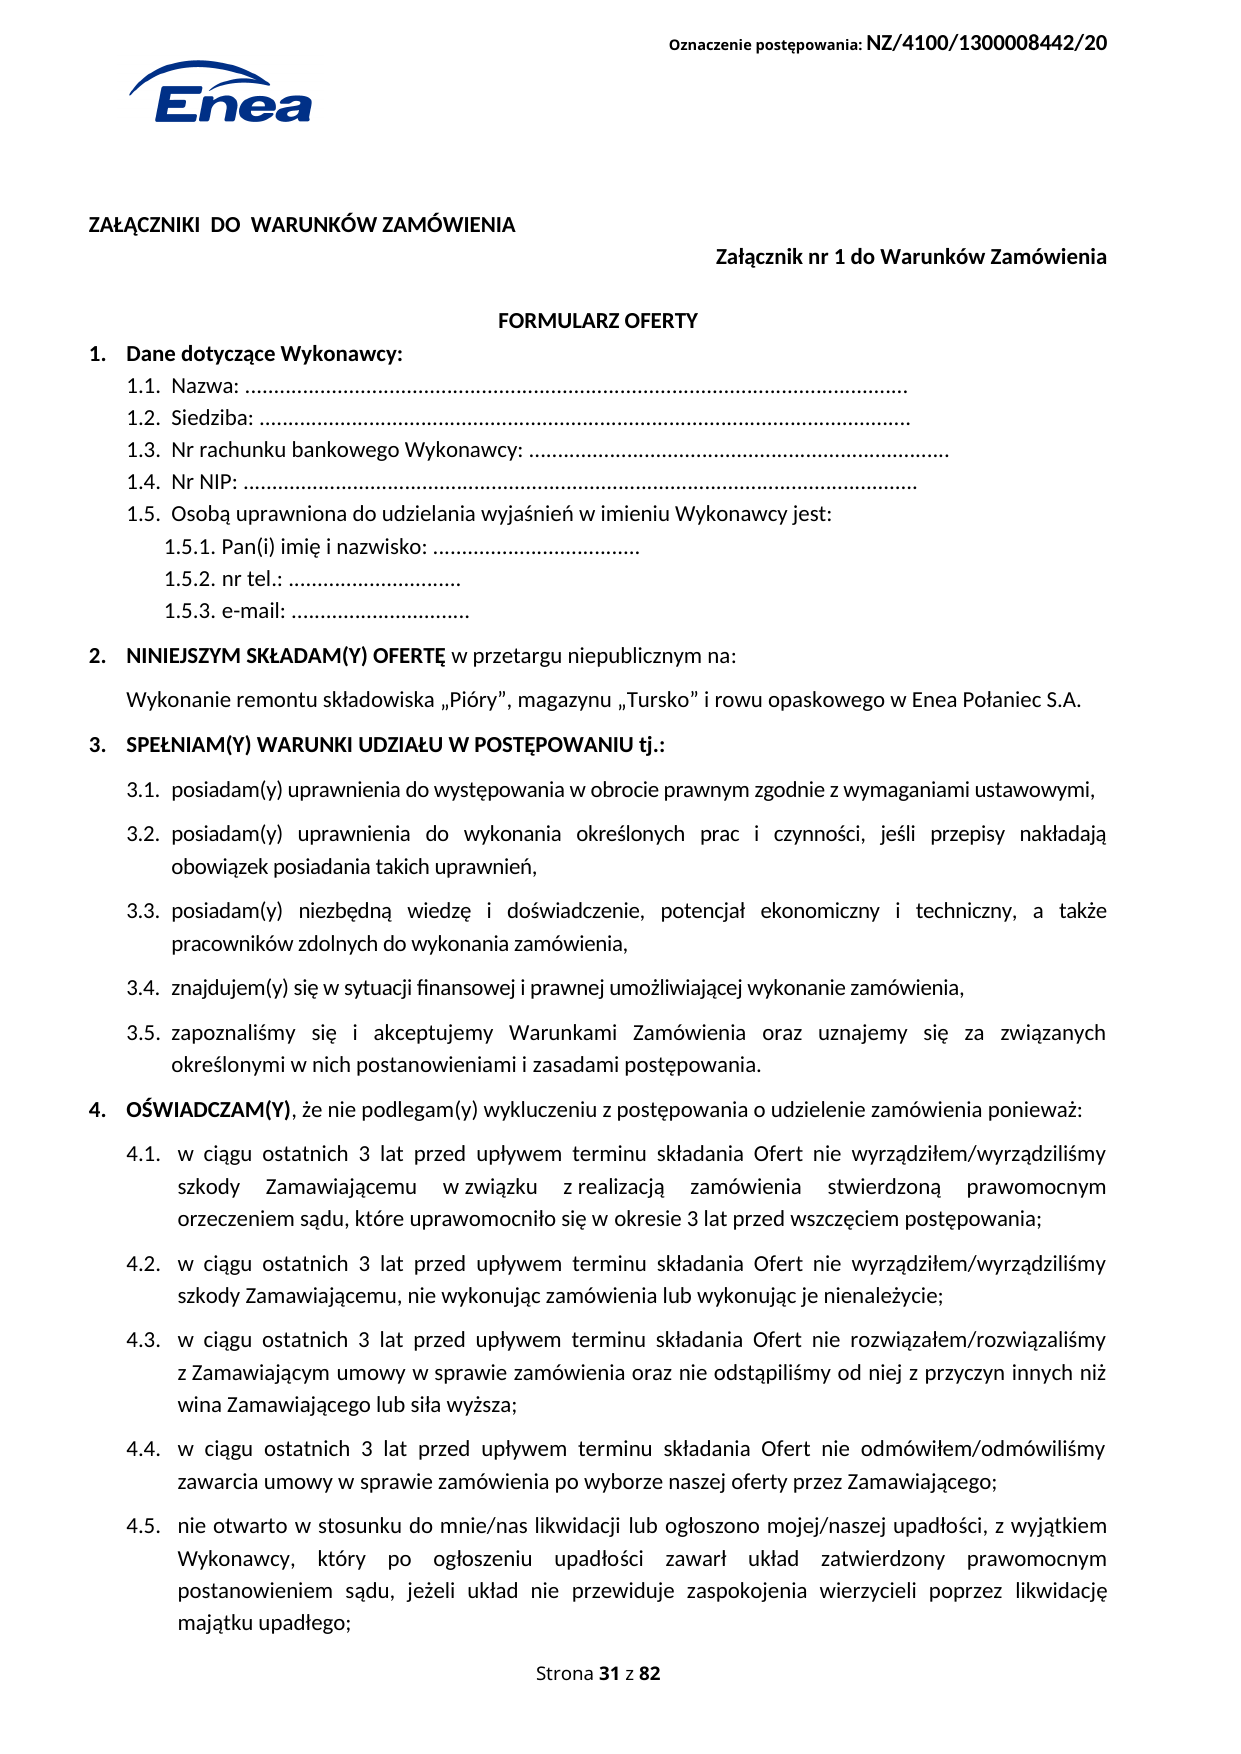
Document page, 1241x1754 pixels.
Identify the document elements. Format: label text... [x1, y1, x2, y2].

list posiadam(y) niezbędną wiedzę i doświadczenie, potencjał ekonomiczny i techniczny, a także pracowników zdolnych do wykonania zamówienia, [126, 896, 1107, 957]
list SPEŁNIAM(Y) WARUNKI UDZIAŁU W POSTĘPOWANIU tj.: [89, 730, 1107, 758]
list zapoznaliśmy się i akceptujemy Warunkami Zamówienia oraz uznajemy się za związanych określonymi w nich postanowieniami i zasadami postępowania. [126, 1018, 1107, 1078]
text Załącznik nr 1 do Warunków Zamówienia [89, 242, 1107, 270]
list w ciągu ostatnich 3 lat przed upływem terminu składania Ofert nie wyrządziłem/wyrządziliśmy szkody Zamawiającemu w związku z realizacją zamówienia stwierdzoną prawomocnym orzeczeniem sądu, które uprawomocniło się w okresie 3 lat przed wszczęciem postępowania; [126, 1139, 1107, 1232]
list Nazwa: ................................................................................................................... [126, 371, 1107, 399]
list Nr NIP: ..................................................................................................................... [126, 467, 1107, 495]
list w ciągu ostatnich 3 lat przed upływem terminu składania Ofert nie wyrządziłem/wyrządziliśmy szkody Zamawiającemu, nie wykonując zamówienia lub wykonując je nienależycie; [126, 1249, 1107, 1309]
list Osobą uprawniona do udzielania wyjaśnień w imieniu Wykonawcy jest: [126, 499, 1107, 528]
picture [117, 50, 324, 124]
list nie otwarto w stosunku do mnie/nas likwidacji lub ogłoszono mojej/naszej upadłości, z wyjątkiem Wykonawcy, który po ogłoszeniu upadłości zawarł układ zatwierdzony prawomocnym postanowieniem sądu, jeżeli układ nie przewiduje zaspokojenia wierzycieli poprzez likwidację majątku upadłego; [126, 1511, 1107, 1636]
list posiadam(y) uprawnienia do występowania w obrocie prawnym zgodnie z wymaganiami ustawowymi, [126, 775, 1107, 803]
list Siedziba: ................................................................................................................. [126, 403, 1107, 431]
text Wykonanie remontu składowiska „Pióry”, magazynu „Tursko” i rowu opaskowego w Enea Połaniec S.A. [126, 686, 1107, 713]
list w ciągu ostatnich 3 lat przed upływem terminu składania Ofert nie odmówiłem/odmówiliśmy zawarcia umowy w sprawie zamówienia po wyborze naszej oferty przez Zamawiającego; [126, 1434, 1107, 1495]
text ZAŁĄCZNIKI DO WARUNKÓW ZAMÓWIENIA [89, 210, 1107, 238]
list nr tel.: .............................. [164, 564, 1107, 592]
list OŚWIADCZAM(Y), że nie podlegam(y) wykluczeniu z postępowania o udzielenie zamówienia ponieważ: [89, 1095, 1107, 1123]
text FORMULARZ OFERTY [89, 306, 1107, 334]
list Nr rachunku bankowego Wykonawcy: ......................................................................... [126, 435, 1107, 463]
list w ciągu ostatnich 3 lat przed upływem terminu składania Ofert nie rozwiązałem/rozwiązaliśmy z Zamawiającym umowy w sprawie zamówienia oraz nie odstąpiliśmy od niej z przyczyn innych niż wina Zamawiającego lub siła wyższa; [126, 1326, 1107, 1418]
list Dane dotyczące Wykonawcy: [89, 339, 1107, 367]
list posiadam(y) uprawnienia do wykonania określonych prac i czynności, jeśli przepisy nakładają obowiązek posiadania takich uprawnień, [126, 819, 1107, 880]
list NINIEJSZYM SKŁADAM(Y) OFERTĘ w przetargu niepublicznym na: [89, 641, 1107, 669]
list znajdujem(y) się w sytuacji finansowej i prawnej umożliwiającej wykonanie zamówienia, [126, 973, 1107, 1001]
list e-mail: ............................... [164, 596, 1107, 624]
list Pan(i) imię i nazwisko: .................................... [164, 532, 1107, 560]
